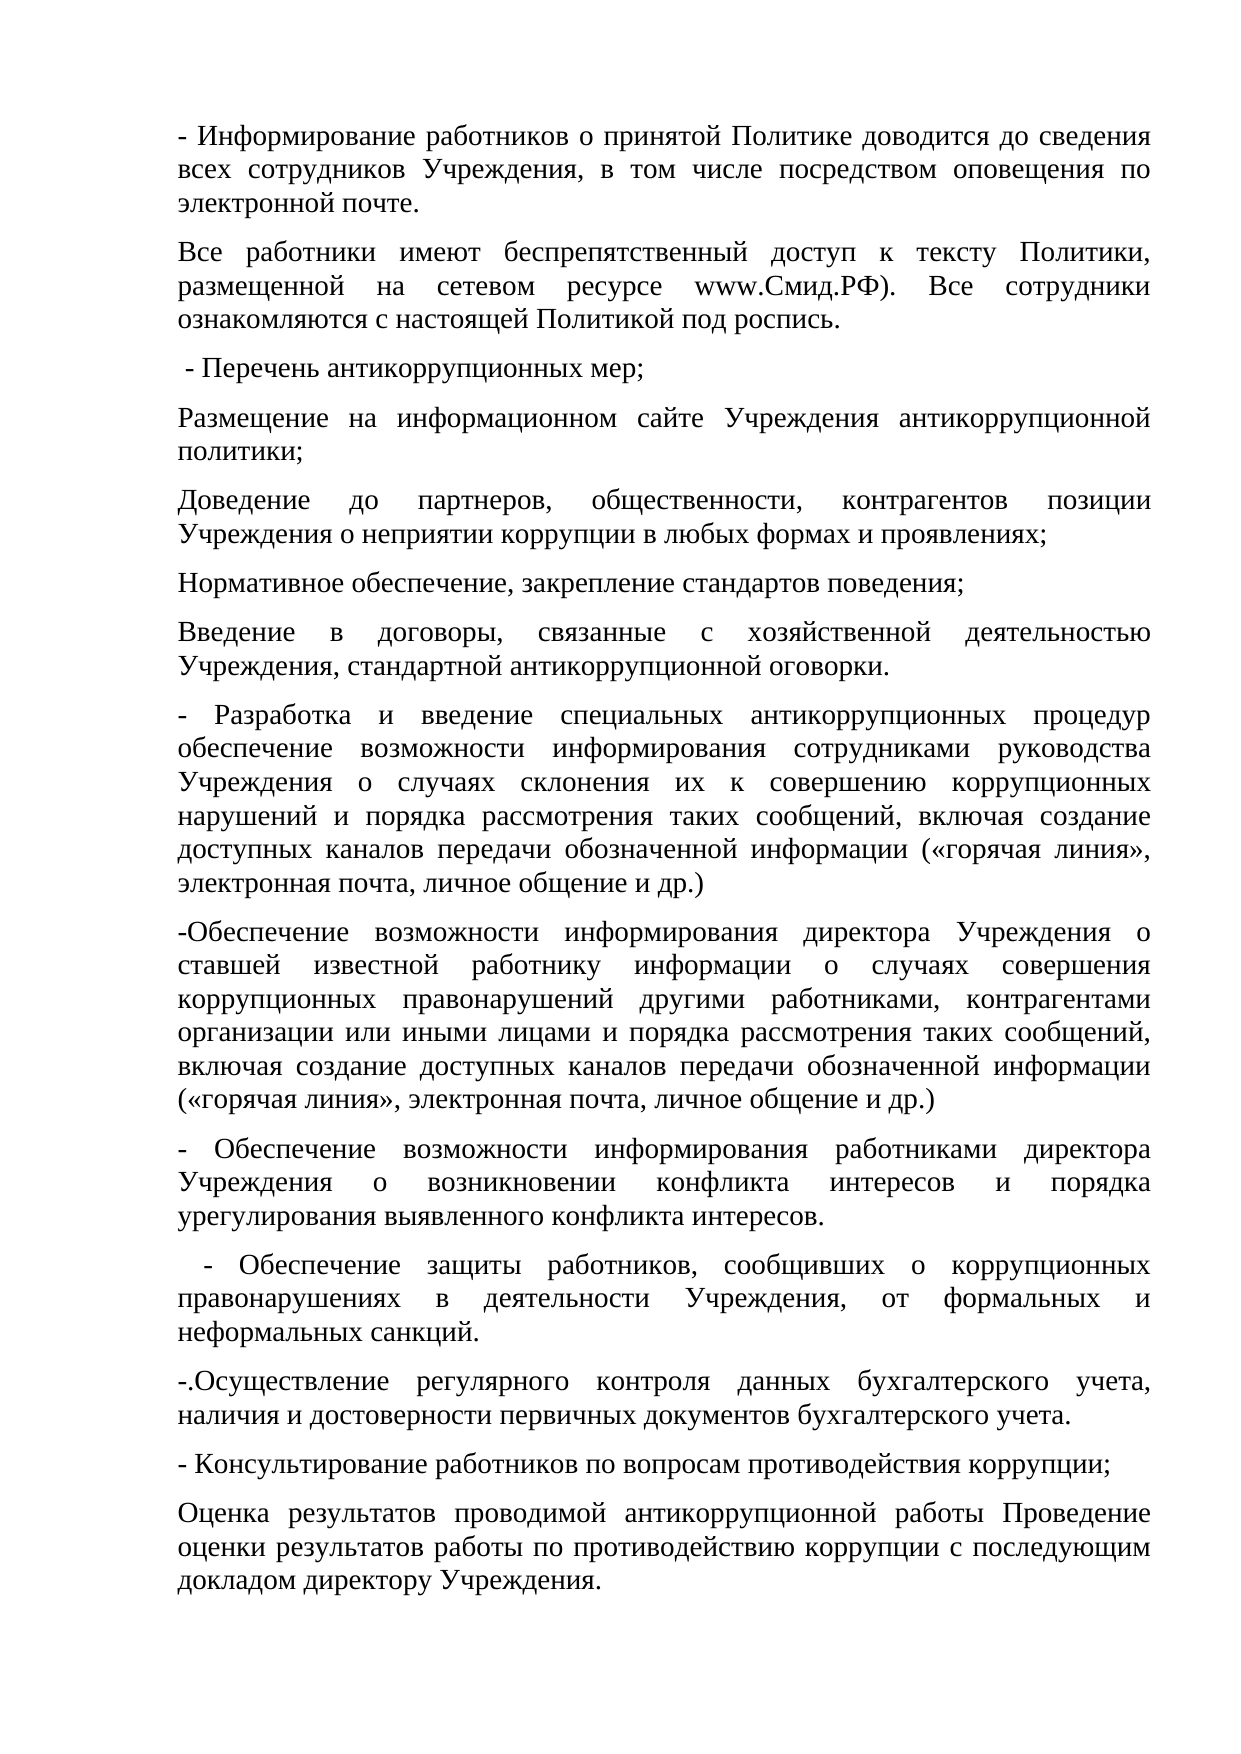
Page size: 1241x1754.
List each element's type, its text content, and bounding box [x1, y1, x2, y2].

text - Разработка и введение специальных антикоррупционных процедур обеспечение возможности информирования сотрудниками руководства Учреждения о случаях склонения их к совершению коррупционных нарушений и порядка рассмотрения таких сообщений, включая создание доступных каналов передачи обозначенной информации («горячая линия», электронная почта, личное общение и др.) [177, 697, 1152, 898]
text - Обеспечение защиты работников, сообщивших о коррупционных правонарушениях в деятельности Учреждения, от формальных и неформальных санкций. [177, 1247, 1152, 1348]
text Размещение на информационном сайте Учреждения антикоррупционной политики; [177, 400, 1152, 467]
text -Обеспечение возможности информирования директора Учреждения о ставшей известной работнику информации о случаях совершения коррупционных правонарушений другими работниками, контрагентами организации или иными лицами и порядка рассмотрения таких сообщений, включая создание доступных каналов передачи обозначенной информации («горячая линия», электронная почта, личное общение и др.) [177, 914, 1152, 1115]
text Все работники имеют беспрепятственный доступ к тексту Политики, размещенной на сетевом ресурсе www.Смид.РФ). Все сотрудники ознакомляются с настоящей Политикой под роспись. [177, 234, 1152, 335]
text - Консультирование работников по вопросам противодействия коррупции; [177, 1446, 1152, 1479]
text -.Осуществление регулярного контроля данных бухгалтерского учета, наличия и достоверности первичных документов бухгалтерского учета. [177, 1363, 1152, 1430]
text - Перечень антикоррупционных мер; [177, 351, 1152, 384]
text - Обеспечение возможности информирования работниками директора Учреждения о возникновении конфликта интересов и порядка урегулирования выявленного конфликта интересов. [177, 1131, 1152, 1231]
text - Информирование работников о принятой Политике доводится до сведения всех сотрудников Учреждения, в том числе посредством оповещения по электронной почте. [177, 118, 1152, 219]
text Доведение до партнеров, общественности, контрагентов позиции Учреждения о неприятии коррупции в любых формах и проявлениях; [177, 482, 1152, 549]
text Введение в договоры, связанные с хозяйственной деятельностью Учреждения, стандартной антикоррупционной оговорки. [177, 614, 1152, 681]
text Оценка результатов проводимой антикоррупционной работы Проведение оценки результатов работы по противодействию коррупции с последующим докладом директору Учреждения. [177, 1495, 1152, 1596]
text Нормативное обеспечение, закрепление стандартов поведения; [177, 565, 1152, 599]
